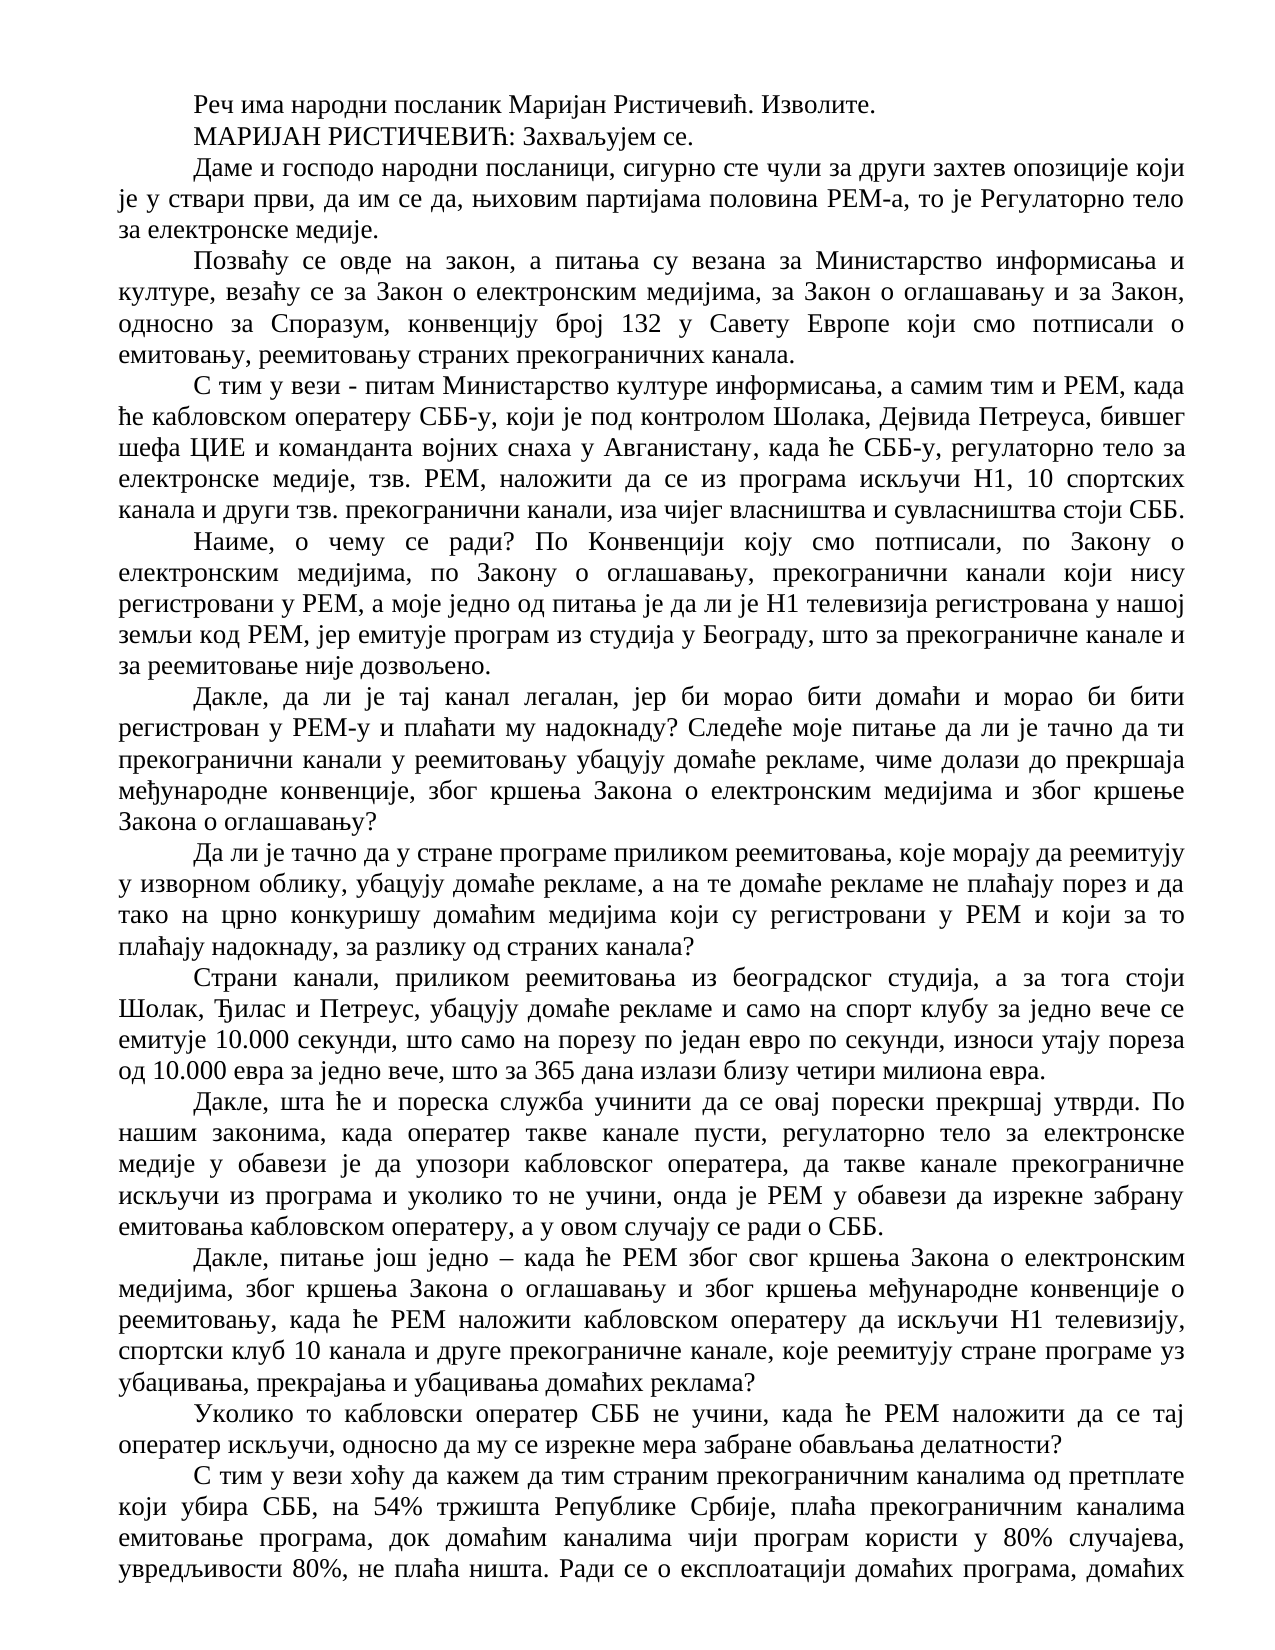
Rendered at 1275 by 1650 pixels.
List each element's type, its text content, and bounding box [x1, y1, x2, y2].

text Реч има народни посланик Маријан Ристичевић. Изволите. [118, 89, 1186, 120]
text С тим у вези - питам Министарство културе информисања, а самим тим и РЕМ, када ће кабловском оператеру СББ-у, који је под контролом Шолака, Дејвида Петреуса, бившег шефа ЦИЕ и команданта војних снаха у Авганистану, када ће СББ-у, регулаторно тело за електронске медије, тзв. РЕМ, наложити да се из програма искључи Н1, 10 спортских канала и други тзв. прекогранични канали, иза чијег власништва и сувласништва стоји СББ. [118, 369, 1186, 525]
text Уколико то кабловски оператер СББ не учини, када ће РЕМ наложити да се тај оператер искључи, односно да му се изрекне мера забране обављања делатности? [118, 1397, 1186, 1459]
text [118, 1459, 1186, 1584]
text Даме и господо народни посланици, сигурно сте чули за други захтев опозиције који је у ствари први, да им се да, њиховим партијама половина РЕМ-а, то је Регулаторно тело за електронске медије. [118, 151, 1186, 244]
text Дакле, питање још једно – када ће РЕМ због свог кршења Закона о електронским медијима, због кршења Закона о оглашавању и због кршења међународне конвенције о реемитовању, када ће РЕМ наложити кабловском оператеру да искључи Н1 телевизију, спортски клуб 10 канала и друге прекограничне канале, које реемитују стране програме уз убацивања, прекрајања и убацивања домаћих реклама? [118, 1241, 1186, 1397]
text Да ли је тачно да у стране програме приликом реемитовања, које морају да реемитују у изворном облику, убацују домаће рекламе, а на те домаће рекламе не плаћају порез и да тако на црно конкуришу домаћим медијима који су регистровани у РЕМ и који за то плаћају надокнаду, за разлику од страних канала? [118, 836, 1186, 961]
text Дакле, шта ће и пореска служба учинити да се овај порески прекршај утврди. По нашим законима, када оператер такве канале пусти, регулаторно тело за електронске медије у обавези је да упозори кабловског оператера, да такве канале прекограничне искључи из програма и уколико то не учини, онда је РЕМ у обавези да изрекне забрану емитовања кабловском оператеру, а у овом случају се ради о СББ. [118, 1085, 1186, 1241]
text Дакле, да ли је тај канал легалан, јер би морао бити домаћи и морао би бити регистрован у РЕМ-у и плаћати му надокнаду? Следеће моје питање да ли је тачно да ти прекогранични канали у реемитовању убацују домаће рекламе, чиме долази до прекршаја међународне конвенције, због кршења Закона о електронским медијима и због кршење Закона о оглашавању? [118, 680, 1186, 836]
text Наиме, о чему се ради? По Конвенцији коју смо потписали, по Закону о електронским медијима, по Закону о оглашавању, прекогранични канали који нису регистровани у РЕМ, а моје једно од питања је да ли је Н1 телевизија регистрована у нашој земљи код РЕМ, јер емитује програм из студија у Београду, што за прекограничне канале и за реемитовање није дозвољено. [118, 525, 1186, 680]
text МАРИЈАН РИСТИЧЕВИЋ: Захваљујем се. [118, 120, 1186, 151]
text Позваћу се овде на закон, а питања су везана за Министарство информисања и културе, везаћу се за Закон о електронским медијима, за Закон о оглашавању и за Закон, односно за Споразум, конвенцију број 132 у Савету Европе који смо потписали о емитовању, реемитовању страних прекограничних канала. [118, 244, 1186, 369]
text Страни канали, приликом реемитовања из београдског студија, а за тога стоји Шолак, Ђилас и Петреус, убацују домаће рекламе и само на спорт клубу за једно вече се емитује 10.000 секунди, што само на порезу по један евро по секунди, износи утају пореза од 10.000 евра за једно вече, што за 365 дана излази близу четири милиона евра. [118, 961, 1186, 1085]
